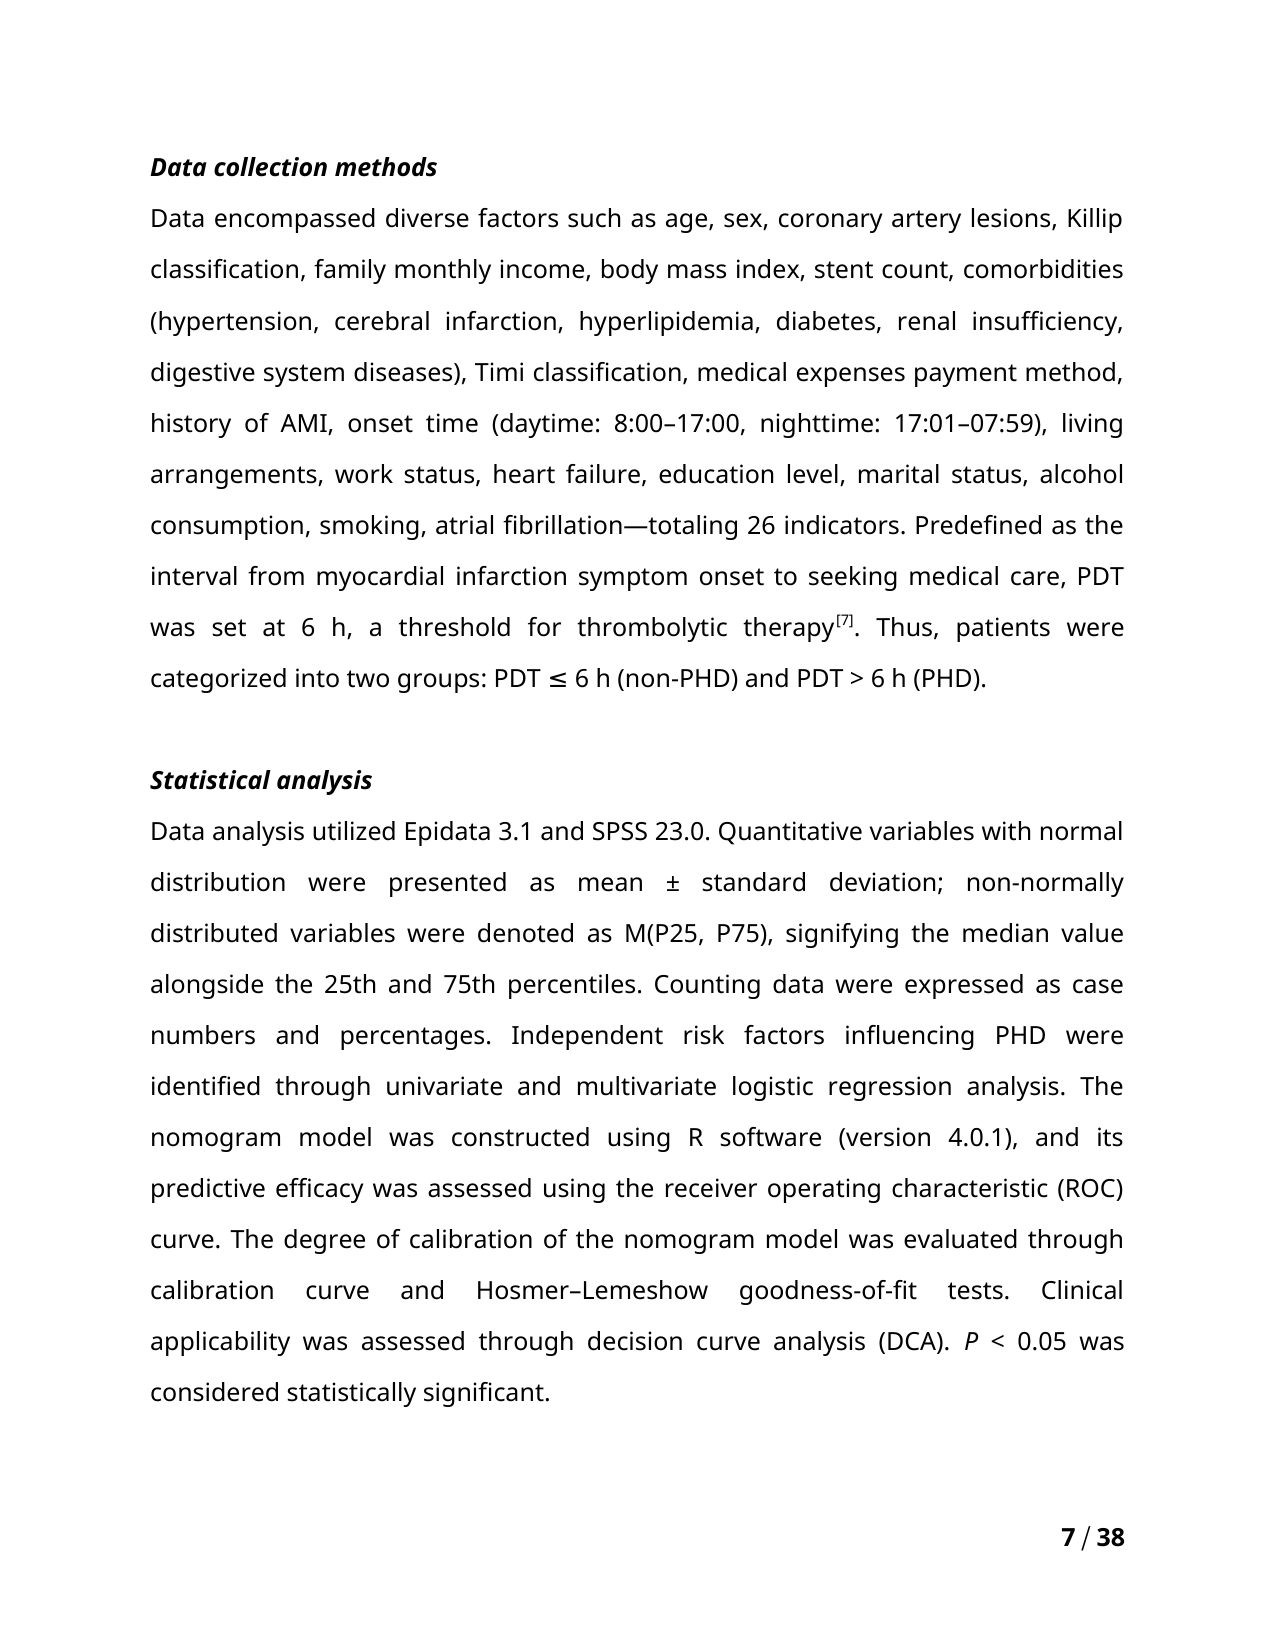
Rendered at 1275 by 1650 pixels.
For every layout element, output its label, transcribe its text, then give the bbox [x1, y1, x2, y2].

text Data encompassed diverse factors such as age, sex, coronary artery lesions, Killip classification, family monthly income, body mass index, stent count, comorbidities (hypertension, cerebral infarction, hyperlipidemia, diabetes, renal insufficiency, digestive system diseases), Timi classification, medical expenses payment method, history of AMI, onset time (daytime: 8:00–17:00, nighttime: 17:01–07:59), living arrangements, work status, heart failure, education level, marital status, alcohol consumption, smoking, atrial fibrillation—totaling 26 indicators. Predefined as the interval from myocardial infarction symptom onset to seeking medical care, PDT was set at 6 h, a threshold for thrombolytic therapy[7]. Thus, patients were categorized into two groups: PDT ≤ 6 h (non-PHD) and PDT > 6 h (PHD). [150, 201, 1125, 694]
text Data analysis utilized Epidata 3.1 and SPSS 23.0. Quantitative variables with normal distribution were presented as mean ± standard deviation; non-normally distributed variables were denoted as M(P25, P75), signifying the median value alongside the 25th and 75th percentiles. Counting data were expressed as case numbers and percentages. Independent risk factors influencing PHD were identified through univariate and multivariate logistic regression analysis. The nomogram model was constructed using R software (version 4.0.1), and its predictive efficacy was assessed using the receiver operating characteristic (ROC) curve. The degree of calibration of the nomogram model was evaluated through calibration curve and Hosmer–Lemeshow goodness-of-fit tests. Clinical applicability was assessed through decision curve analysis (DCA). P < 0.05 was considered statistically significant. [150, 813, 1125, 1409]
text Data collection methods [150, 150, 1125, 184]
text Statistical analysis [150, 762, 1125, 797]
